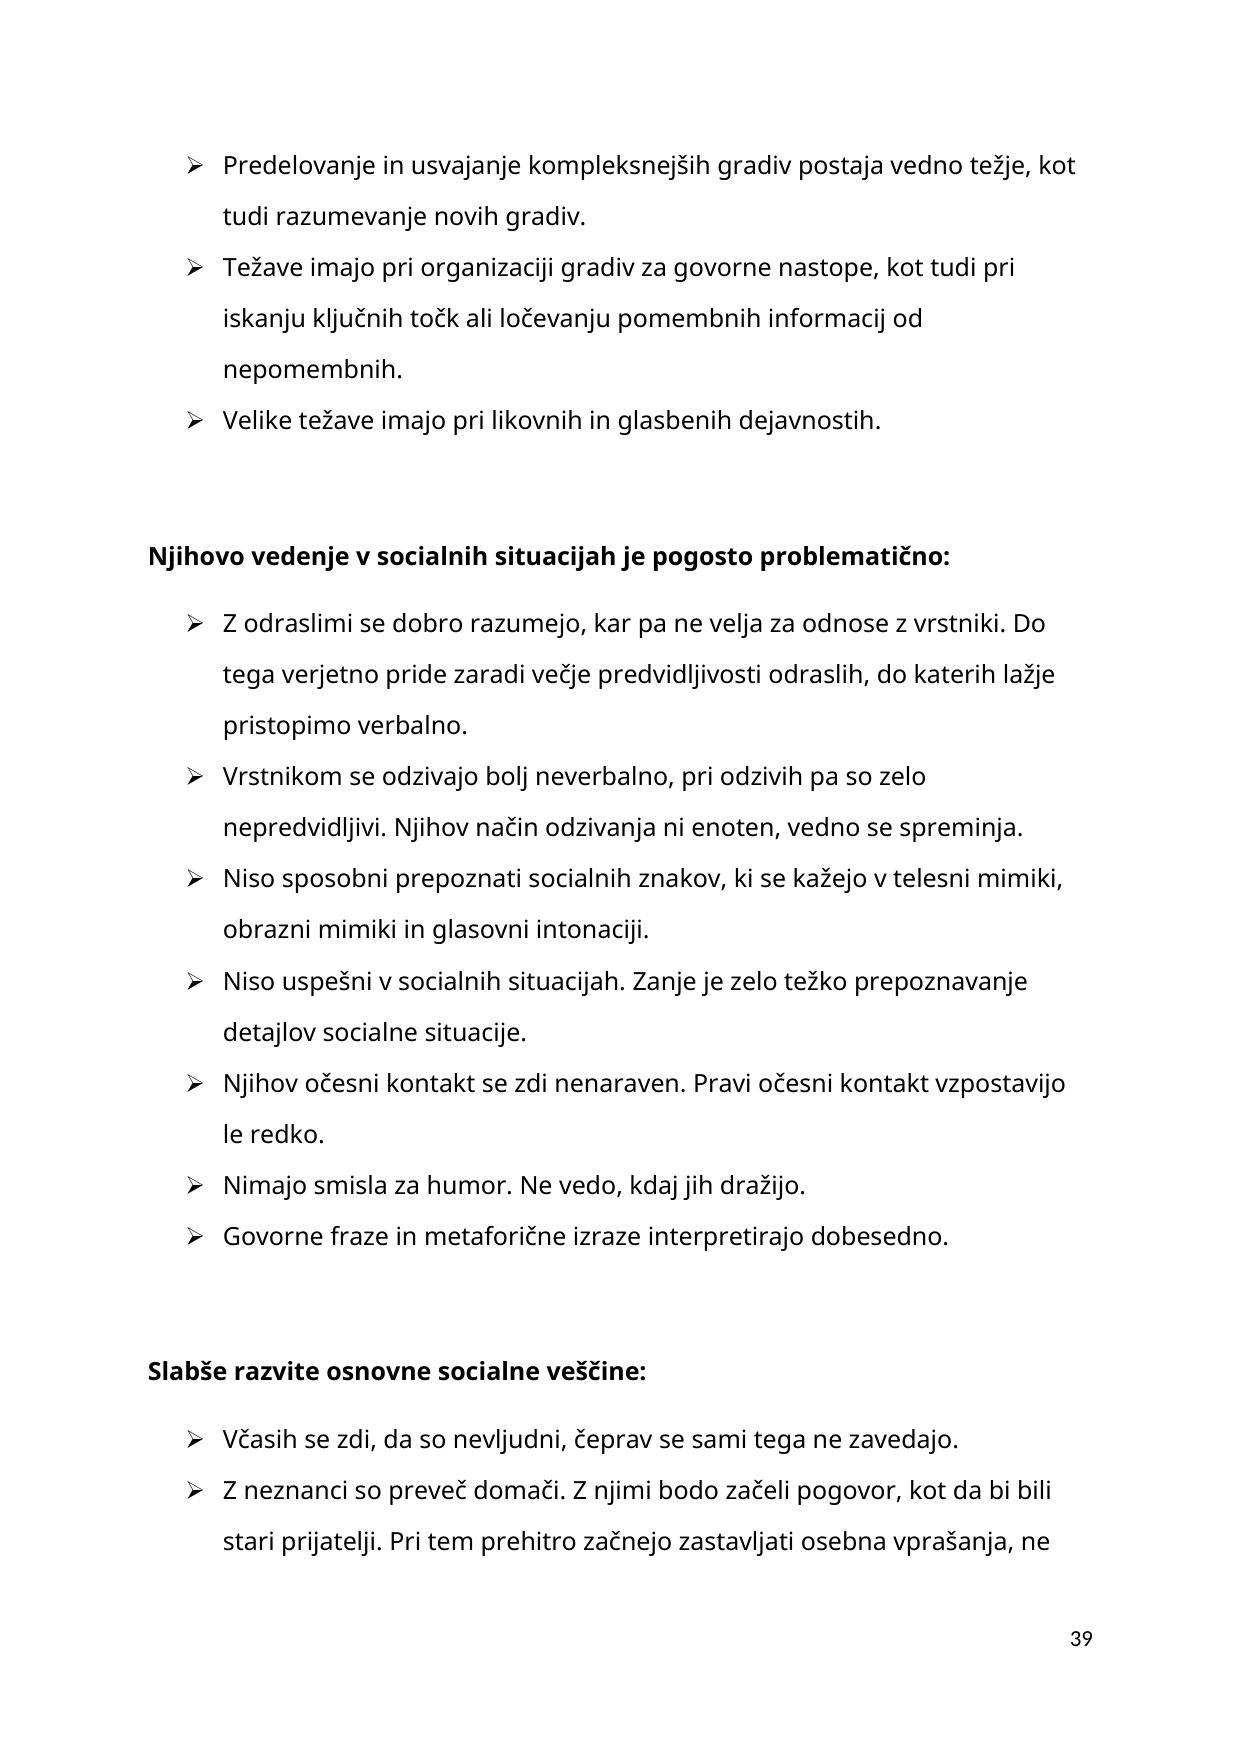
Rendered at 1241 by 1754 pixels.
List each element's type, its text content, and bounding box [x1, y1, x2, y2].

text Slabše razvite osnovne socialne veščine: [148, 1354, 1093, 1388]
list Težave imajo pri organizaciji gradiv za govorne nastope, kot tudi pri iskanju ključnih točk ali ločevanju pomembnih informacij od nepomembnih. [185, 250, 1093, 386]
list Nimajo smisla za humor. Ne vedo, kdaj jih dražijo. [185, 1167, 1093, 1201]
list Predelovanje in usvajanje kompleksnejših gradiv postaja vedno težje, kot tudi razumevanje novih gradiv. [185, 148, 1093, 233]
list Velike težave imajo pri likovnih in glasbenih dejavnostih. [185, 403, 1093, 437]
list Niso sposobni prepoznati socialnih znakov, ki se kažejo v telesni mimiki, obrazni mimiki in glasovni intonaciji. [185, 861, 1093, 946]
list Včasih se zdi, da so nevljudni, čeprav se sami tega ne zavedajo. [185, 1422, 1093, 1456]
list Vrstnikom se odzivajo bolj neverbalno, pri odzivih pa so zelo nepredvidljivi. Njihov način odzivanja ni enoten, vedno se spreminja. [185, 759, 1093, 844]
list Z odraslimi se dobro razumejo, kar pa ne velja za odnose z vrstniki. Do tega verjetno pride zaradi večje predvidljivosti odraslih, do katerih lažje pristopimo verbalno. [185, 606, 1093, 742]
list Govorne fraze in metaforične izraze interpretirajo dobesedno. [185, 1218, 1093, 1252]
text Njihovo vedenje v socialnih situacijah je pogosto problematično: [148, 538, 1093, 572]
list Niso uspešni v socialnih situacijah. Zanje je zelo težko prepoznavanje detajlov socialne situacije. [185, 963, 1093, 1048]
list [185, 1473, 1093, 1558]
list Njihov očesni kontakt se zdi nenaraven. Pravi očesni kontakt vzpostavijo le redko. [185, 1065, 1093, 1150]
